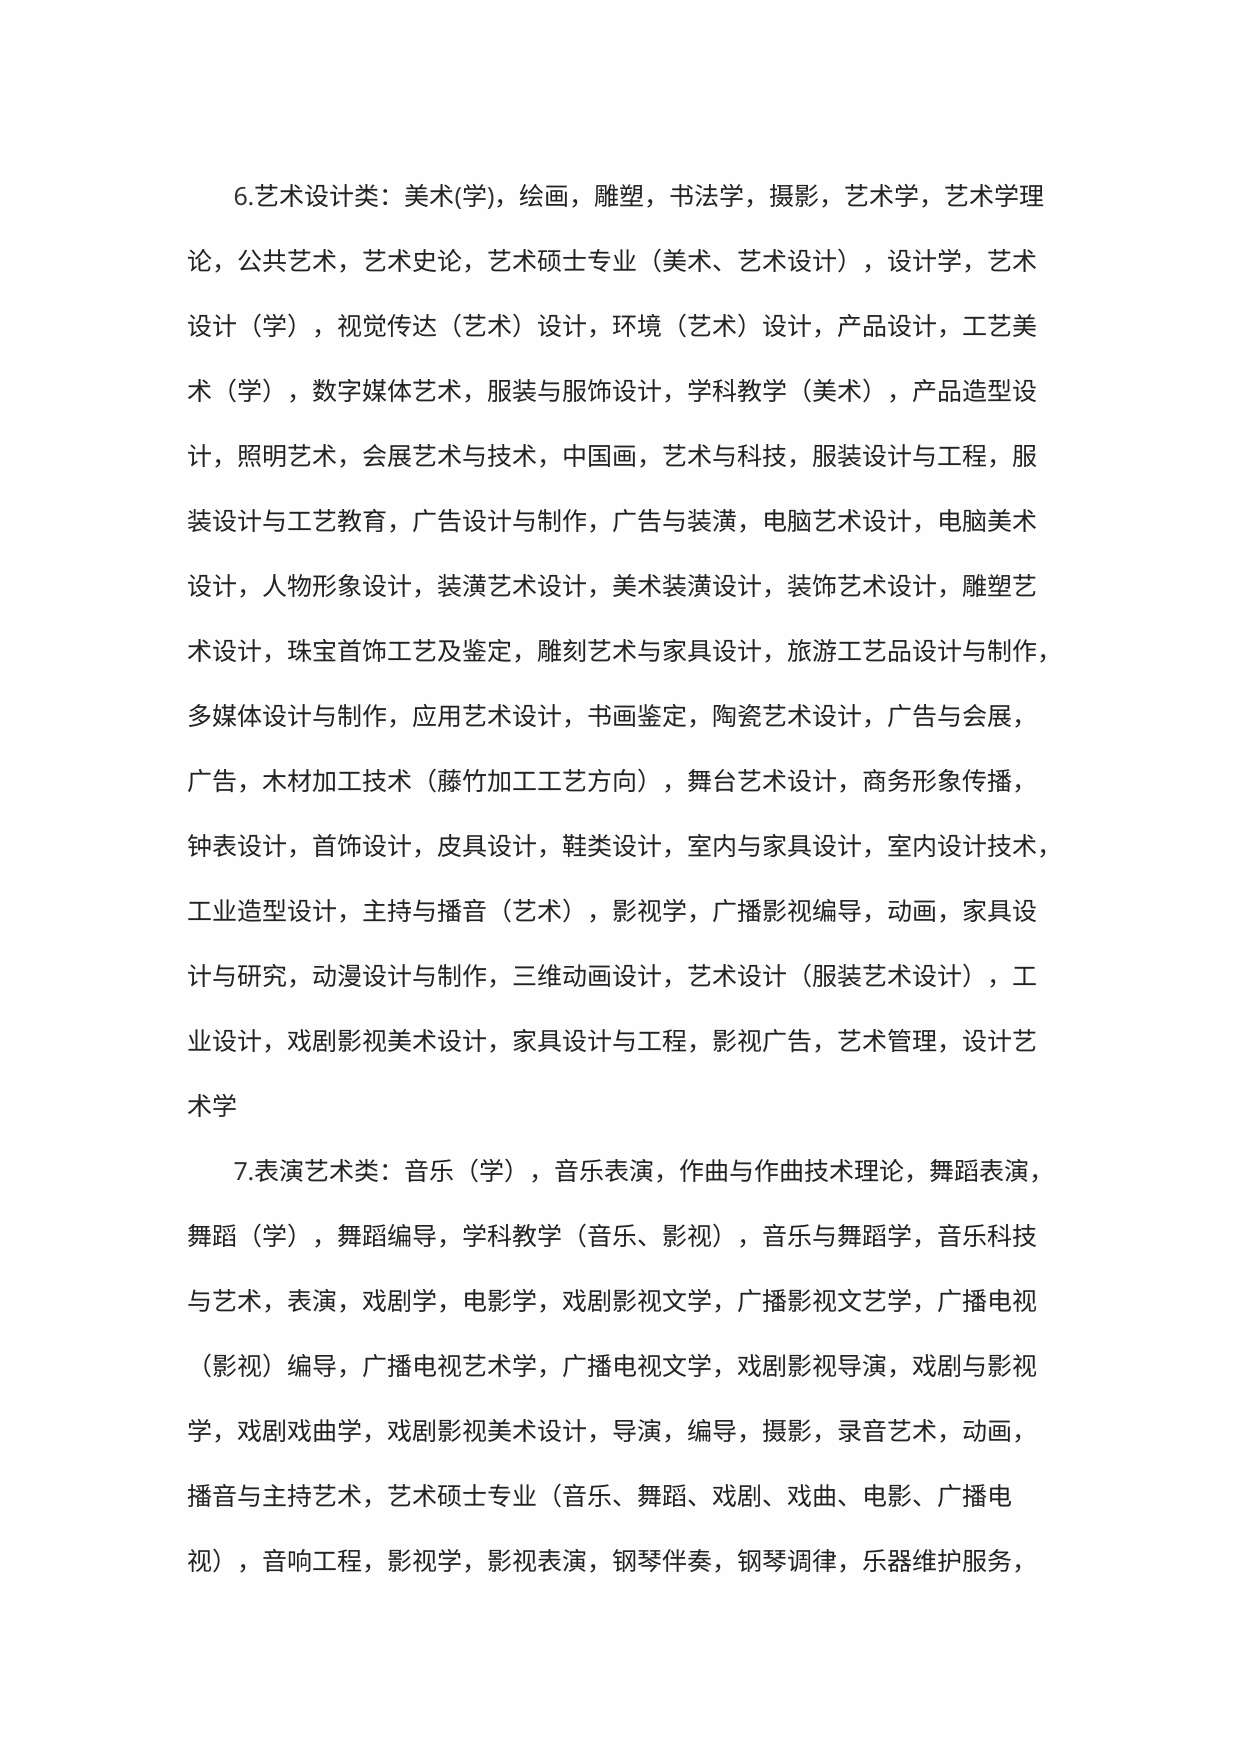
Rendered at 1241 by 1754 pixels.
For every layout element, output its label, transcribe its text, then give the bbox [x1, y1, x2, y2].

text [187, 1137, 1053, 1592]
text 6.艺术设计类：美术(学)，绘画，雕塑，书法学，摄影，艺术学，艺术学理论，公共艺术，艺术史论，艺术硕士专业（美术、艺术设计），设计学，艺术设计（学），视觉传达（艺术）设计，环境（艺术）设计，产品设计，工艺美术（学），数字媒体艺术，服装与服饰设计，学科教学（美术），产品造型设计，照明艺术，会展艺术与技术，中国画，艺术与科技，服装设计与工程，服装设计与工艺教育，广告设计与制作，广告与装潢，电脑艺术设计，电脑美术设计，人物形象设计，装潢艺术设计，美术装潢设计，装饰艺术设计，雕塑艺术设计，珠宝首饰工艺及鉴定，雕刻艺术与家具设计，旅游工艺品设计与制作，多媒体设计与制作，应用艺术设计，书画鉴定，陶瓷艺术设计，广告与会展，广告，木材加工技术（藤竹加工工艺方向），舞台艺术设计，商务形象传播，钟表设计，首饰设计，皮具设计，鞋类设计，室内与家具设计，室内设计技术，工业造型设计，主持与播音（艺术），影视学，广播影视编导，动画，家具设计与研究，动漫设计与制作，三维动画设计，艺术设计（服装艺术设计），工业设计，戏剧影视美术设计，家具设计与工程，影视广告，艺术管理，设计艺术学 [187, 162, 1053, 1137]
